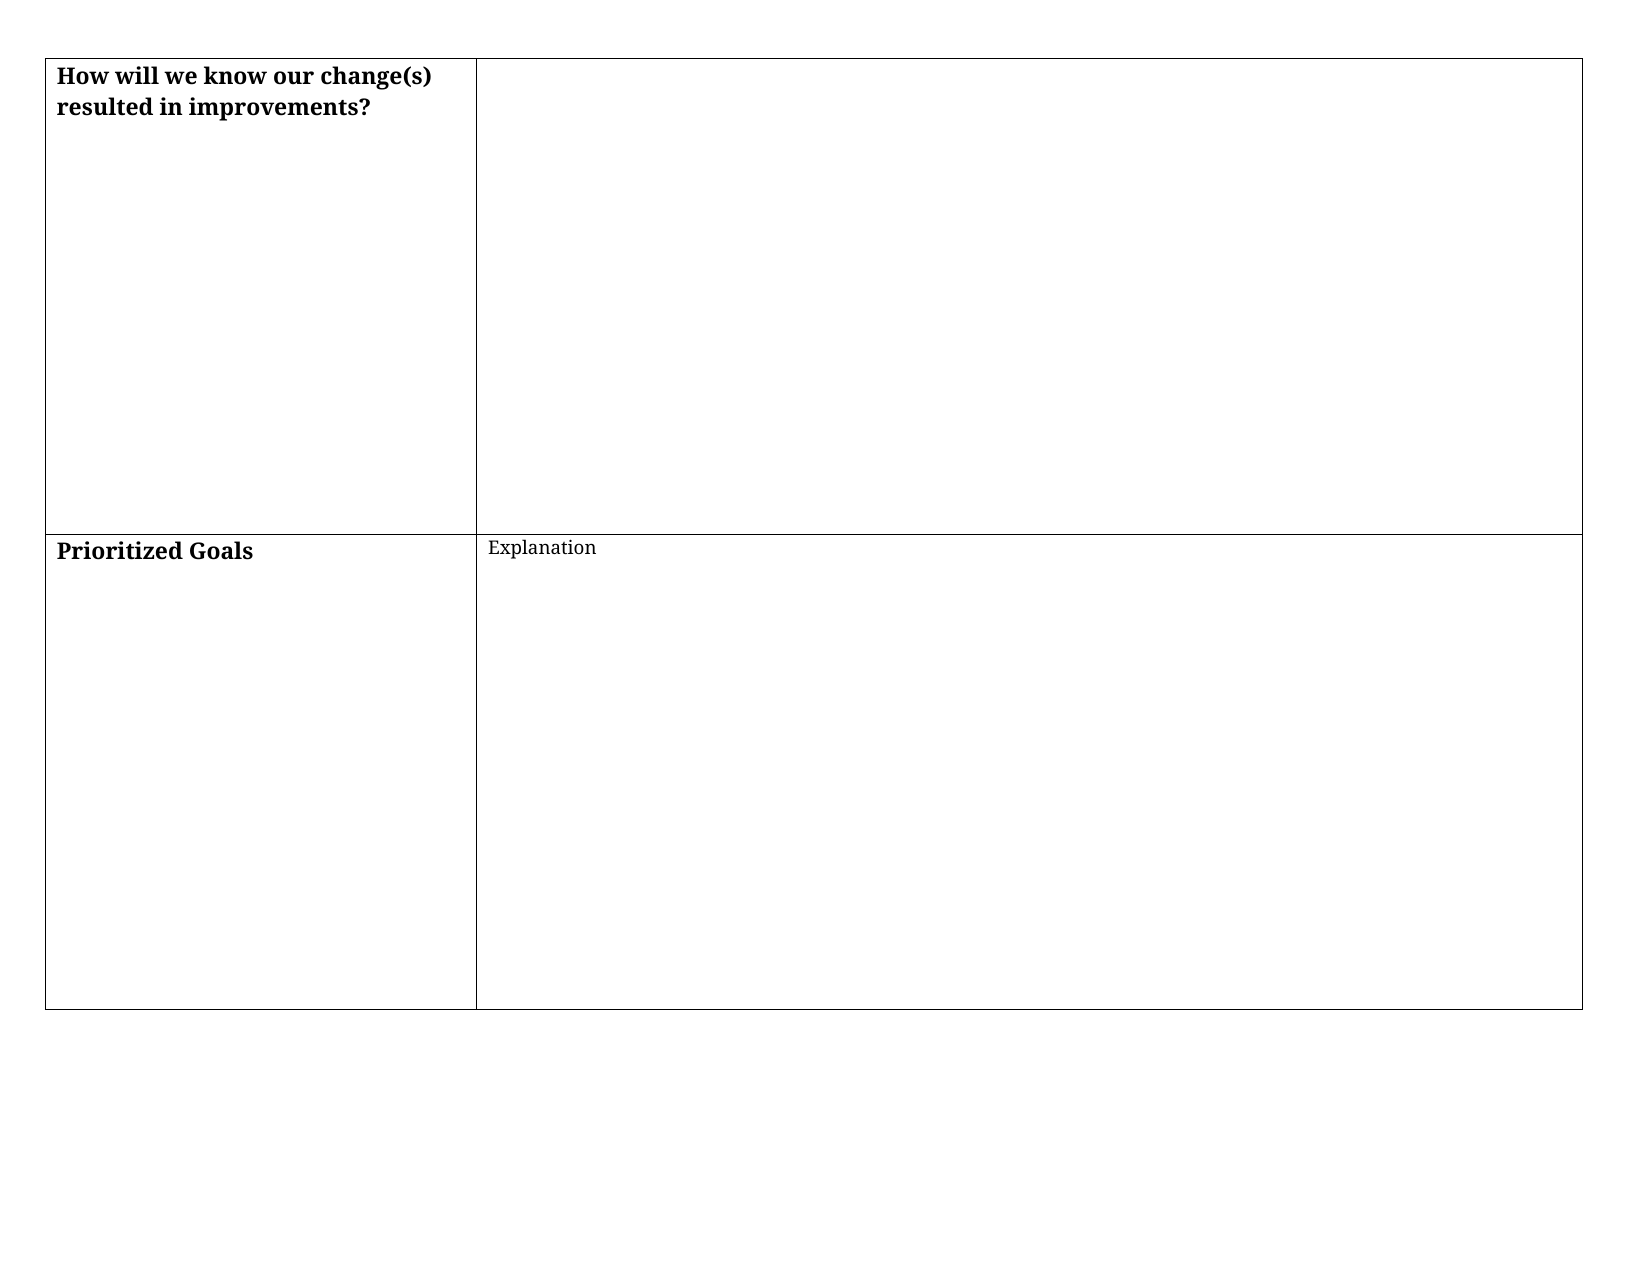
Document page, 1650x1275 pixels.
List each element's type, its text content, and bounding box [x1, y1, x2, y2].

table_cell How will we know our change(s) resulted in improvements? [46, 59, 476, 534]
table_cell Explanation [477, 535, 1582, 1009]
table_cell Prioritized Goals [46, 535, 476, 1009]
table_cell [477, 59, 1582, 534]
